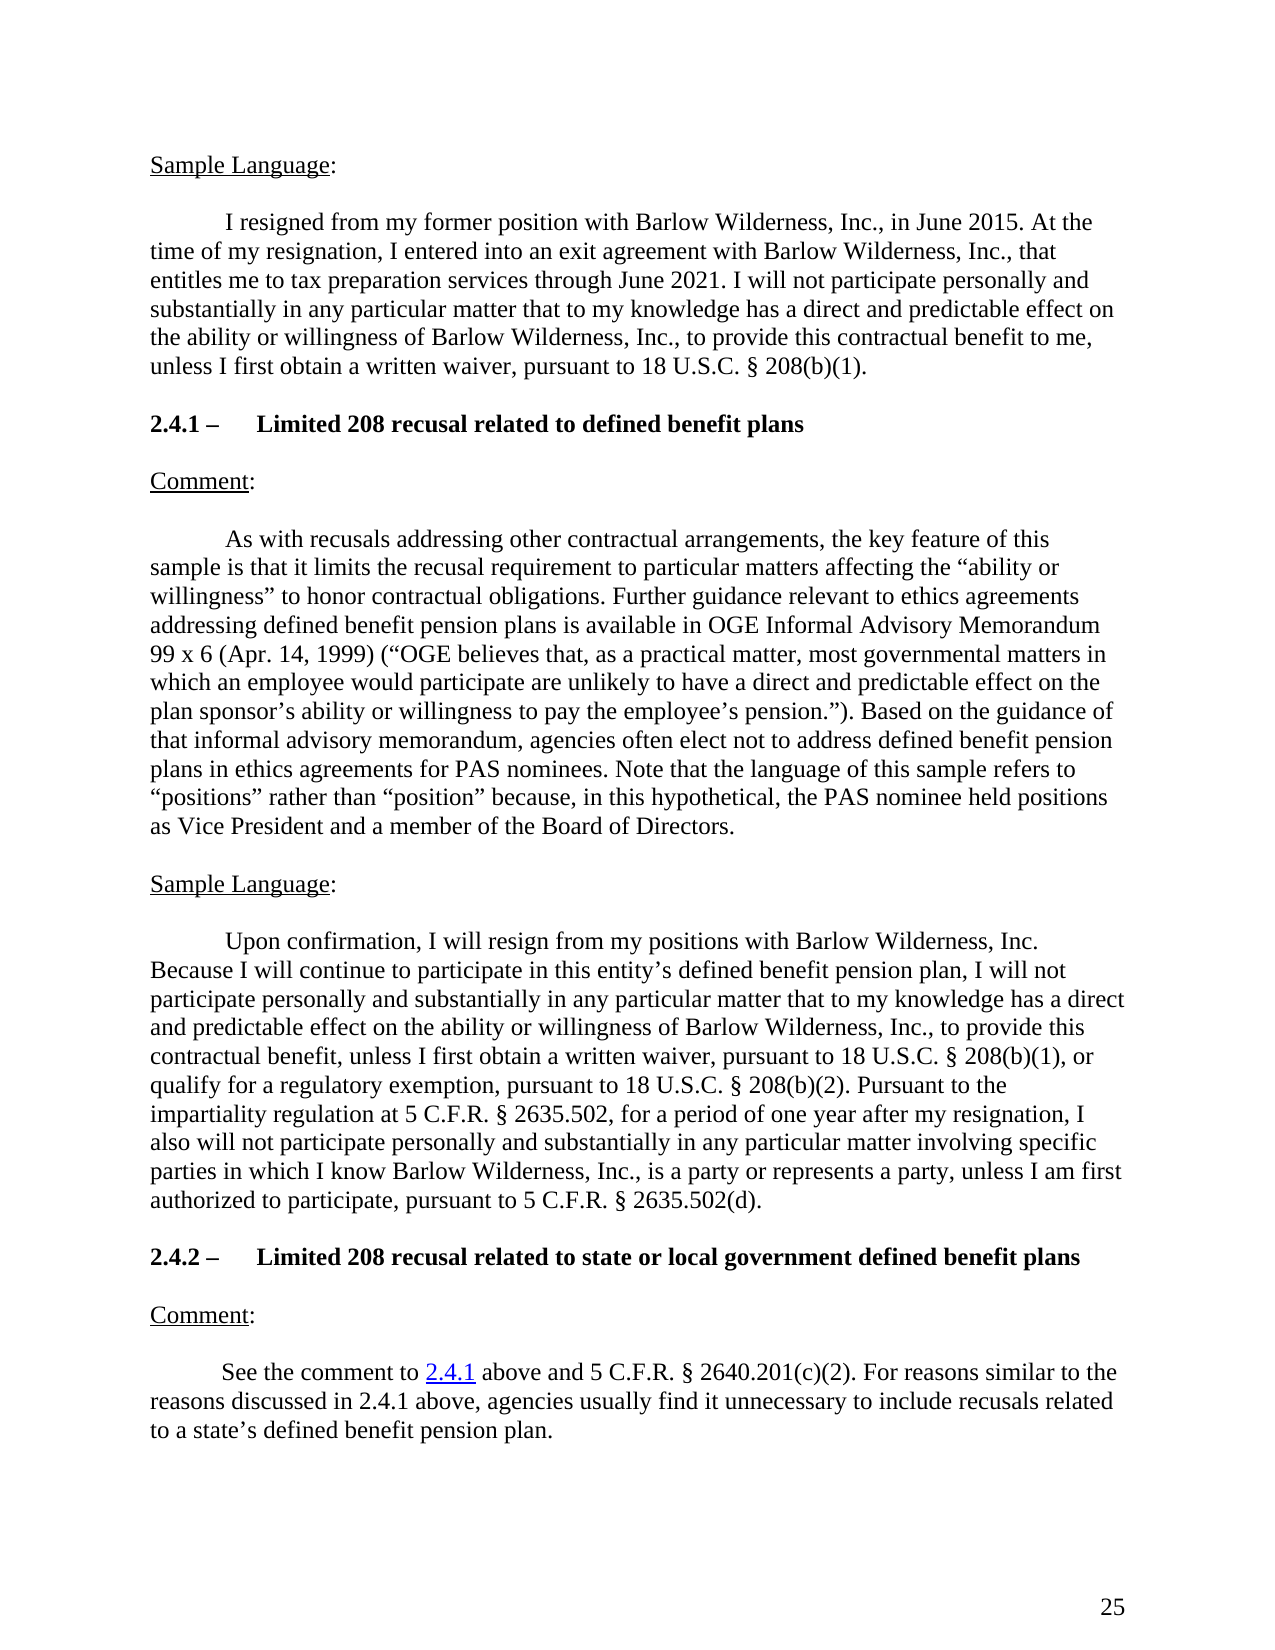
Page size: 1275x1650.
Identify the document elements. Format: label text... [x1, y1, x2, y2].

text Comment: [150, 1300, 1125, 1329]
text See the comment to 2.4.1 above and 5 C.F.R. § 2640.201(c)(2). For reasons similar to the reasons discussed in 2.4.1 above, agencies usually find it unnecessary to include recusals related to a state’s defined benefit pension plan. [150, 1357, 1125, 1444]
text As with recusals addressing other contractual arrangements, the key feature of this sample is that it limits the recusal requirement to particular matters affecting the “ability or willingness” to honor contractual obligations. Further guidance relevant to ethics agreements addressing defined benefit pension plans is available in OGE Informal Advisory Memorandum 99 x 6 (Apr. 14, 1999) (“OGE believes that, as a practical matter, most governmental matters in which an employee would participate are unlikely to have a direct and predictable effect on the plan sponsor’s ability or willingness to pay the employee’s pension.”). Based on the guidance of that informal advisory memorandum, agencies often elect not to address defined benefit pension plans in ethics agreements for PAS nominees. Note that the language of this sample refers to “positions” rather than “position” because, in this hypothetical, the PAS nominee held positions as Vice President and a member of the Board of Directors. [150, 524, 1125, 840]
text Sample Language: [150, 869, 1125, 897]
text Comment: [150, 466, 1125, 495]
text I resigned from my former position with Barlow Wilderness, Inc., in June 2015. At the time of my resignation, I entered into an exit agreement with Barlow Wilderness, Inc., that entitles me to tax preparation services through June 2021. I will not participate personally and substantially in any particular matter that to my knowledge has a direct and predictable effect on the ability or willingness of Barlow Wilderness, Inc., to provide this contractual benefit to me, unless I first obtain a written waiver, pursuant to 18 U.S.C. § 208(b)(1). [150, 207, 1125, 380]
text Sample Language: [150, 150, 1125, 179]
subtitle 2.4.2 – Limited 208 recusal related to state or local government defined benefit plans [150, 1242, 1125, 1271]
subtitle 2.4.1 – Limited 208 recusal related to defined benefit plans [150, 409, 1125, 437]
text Upon confirmation, I will resign from my positions with Barlow Wilderness, Inc. Because I will continue to participate in this entity’s defined benefit pension plan, I will not participate personally and substantially in any particular matter that to my knowledge has a direct and predictable effect on the ability or willingness of Barlow Wilderness, Inc., to provide this contractual benefit, unless I first obtain a written waiver, pursuant to 18 U.S.C. § 208(b)(1), or qualify for a regulatory exemption, pursuant to 18 U.S.C. § 208(b)(2). Pursuant to the impartiality regulation at 5 C.F.R. § 2635.502, for a period of one year after my resignation, I also will not participate personally and substantially in any particular matter involving specific parties in which I know Barlow Wilderness, Inc., is a party or represents a party, unless I am first authorized to participate, pursuant to 5 C.F.R. § 2635.502(d). [150, 926, 1125, 1214]
